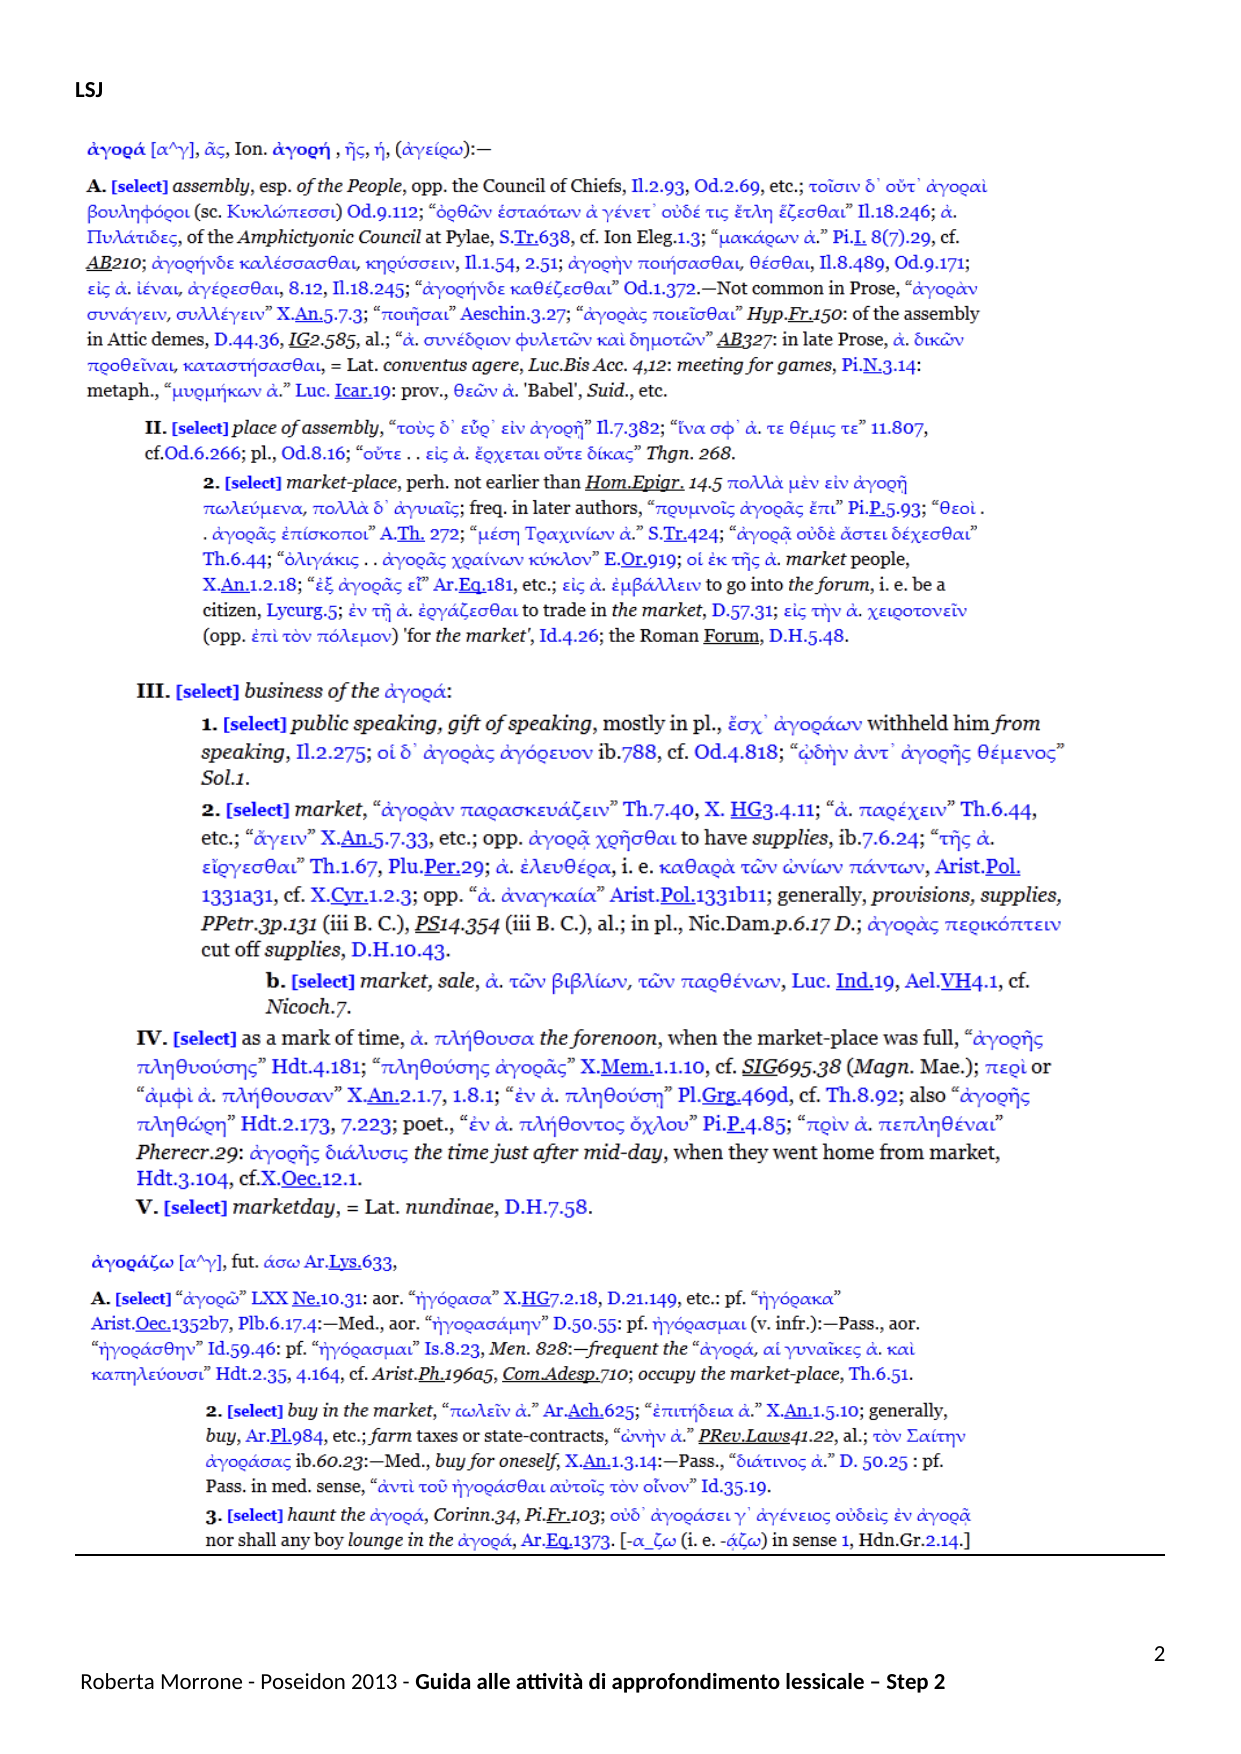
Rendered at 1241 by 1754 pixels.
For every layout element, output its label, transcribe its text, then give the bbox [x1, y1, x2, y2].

text LSJ [75, 75, 1165, 103]
picture [75, 128, 1079, 657]
picture [75, 1247, 1079, 1553]
picture [75, 681, 1079, 1223]
